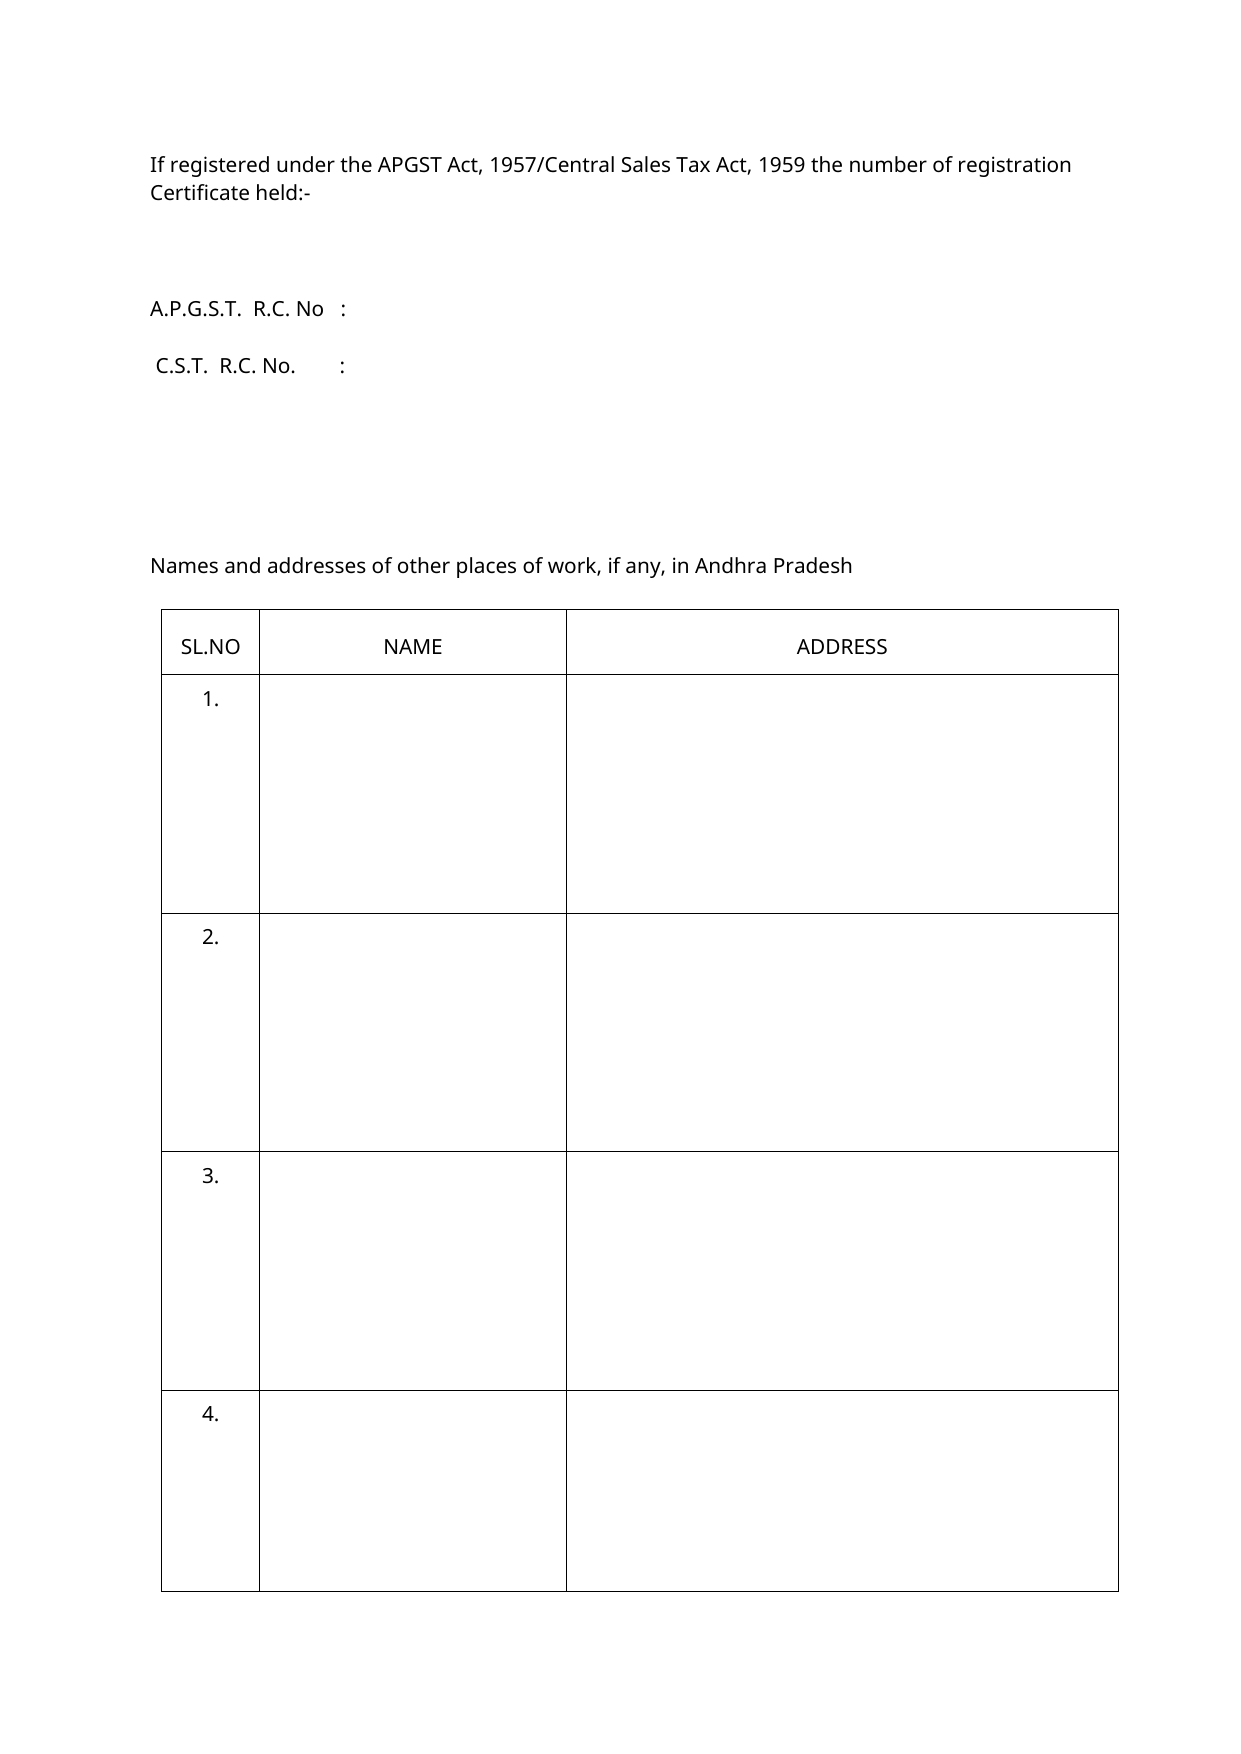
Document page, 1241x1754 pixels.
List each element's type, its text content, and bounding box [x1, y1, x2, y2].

text C.S.T. R.C. No. : [150, 351, 1090, 380]
table_cell 2. [162, 914, 259, 1151]
table_cell [260, 675, 566, 912]
table_cell [260, 1152, 566, 1389]
table_cell [567, 1152, 1118, 1389]
table_cell 1. [162, 675, 259, 912]
table_cell [260, 1391, 566, 1591]
table_header NAME [260, 610, 566, 674]
table_header SL.NO [162, 610, 259, 674]
table_cell [567, 914, 1118, 1151]
table_cell [567, 1391, 1118, 1591]
table_cell [567, 675, 1118, 912]
table_cell 3. [162, 1152, 259, 1389]
text A.P.G.S.T. R.C. No : [150, 294, 1090, 322]
text If registered under the APGST Act, 1957/Central Sales Tax Act, 1959 the number of registration Certificate held:- [150, 150, 1090, 207]
table_cell 4. [162, 1391, 259, 1591]
table_header ADDRESS [567, 610, 1118, 674]
table_cell [260, 914, 566, 1151]
text Names and addresses of other places of work, if any, in Andhra Pradesh [150, 552, 1090, 580]
